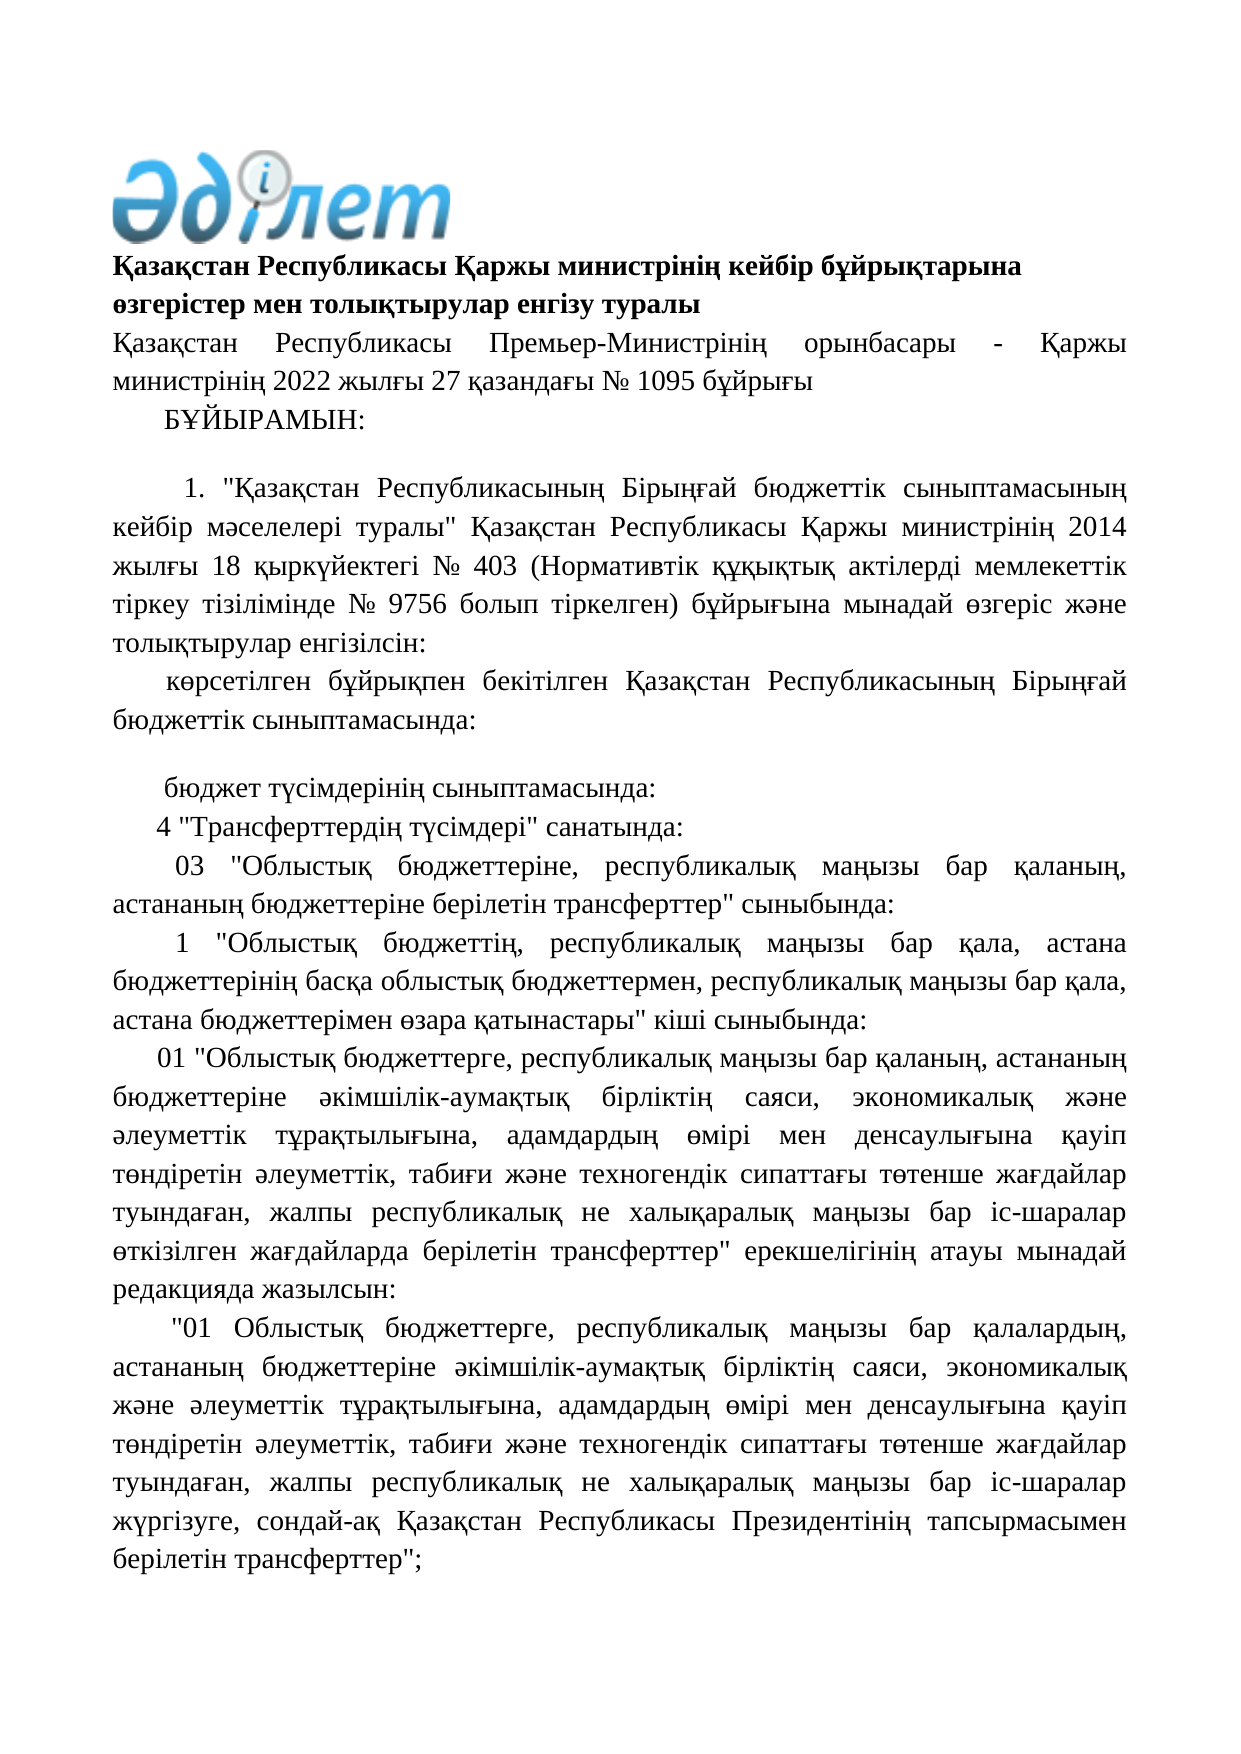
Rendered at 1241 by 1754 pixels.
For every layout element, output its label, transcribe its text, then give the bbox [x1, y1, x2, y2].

text "01 Облыстық бюджеттерге, республикалық маңызы бар қалалардың, астананың бюджеттеріне әкімшілік-аумақтық бірліктің саяси, экономикалық және әлеуметтік тұрақтылығына, адамдардың өмірі мен денсаулығына қауіп төндіретін әлеуметтік, табиғи және техногендік сипаттағы төтенше жағдайлар туындаған, жалпы республикалық не халықаралық маңызы бар іс-шаралар жүргізуге, сондай-ақ Қазақстан Республикасы Президентінің тапсырмасымен берілетін трансферттер"; [112, 1310, 1128, 1575]
text 1. "Қазақстан Республикасының Бірыңғай бюджеттік сыныптамасының кейбір мәселелері туралы" Қазақстан Республикасы Қаржы министрінің 2014 жылғы 18 қыркүйектегі № 403 (Нормативтік құқықтық актілерді мемлекеттік тіркеу тізілімінде № 9756 болып тіркелген) бұйрығына мынадай өзгеріс және толықтырулар енгізілсін: [112, 471, 1128, 658]
text көрсетілген бұйрықпен бекітілген Қазақстан Республикасының Бірыңғай бюджеттік сыныптамасында: [112, 663, 1128, 735]
text 01 "Облыстық бюджеттерге, республикалық маңызы бар қаланың, астананың бюджеттеріне әкімшілік-аумақтық бірліктің саяси, экономикалық және әлеуметтік тұрақтылығына, адамдардың өмірі мен денсаулығына қауіп төндіретін әлеуметтік, табиғи және техногендік сипаттағы төтенше жағдайлар туындаған, жалпы республикалық не халықаралық маңызы бар іс-шаралар өткізілген жағдайларда берілетін трансферттер" ерекшелігінің атауы мынадай редакцияда жазылсын: [112, 1040, 1128, 1305]
text 4 "Трансферттердің түсімдері" санатында: [112, 809, 1128, 843]
text бюджет түсімдерінің сыныптамасында: [112, 771, 1128, 804]
text БҰЙЫРАМЫН: [112, 402, 1128, 435]
picture [112, 150, 451, 244]
text 1 "Облыстық бюджеттің, республикалық маңызы бар қала, астана бюджеттерінің басқа облыстық бюджеттермен, республикалық маңызы бар қала, астана бюджеттерімен өзара қатынастары" кіші сыныбында: [112, 925, 1128, 1035]
text Қазақстан Республикасы Премьер-Министрінің орынбасары - Қаржы министрінің 2022 жылғы 27 қазандағы № 1095 бұйрығы [112, 325, 1128, 397]
text 03 "Облыстық бюджеттеріне, республикалық маңызы бар қаланың, астананың бюджеттеріне берілетін трансферттер" сыныбында: [112, 848, 1128, 920]
text Қазақстан Республикасы Қаржы министрінің кейбір бұйрықтарына өзгерістер мен толықтырулар енгізу туралы [112, 248, 1128, 320]
